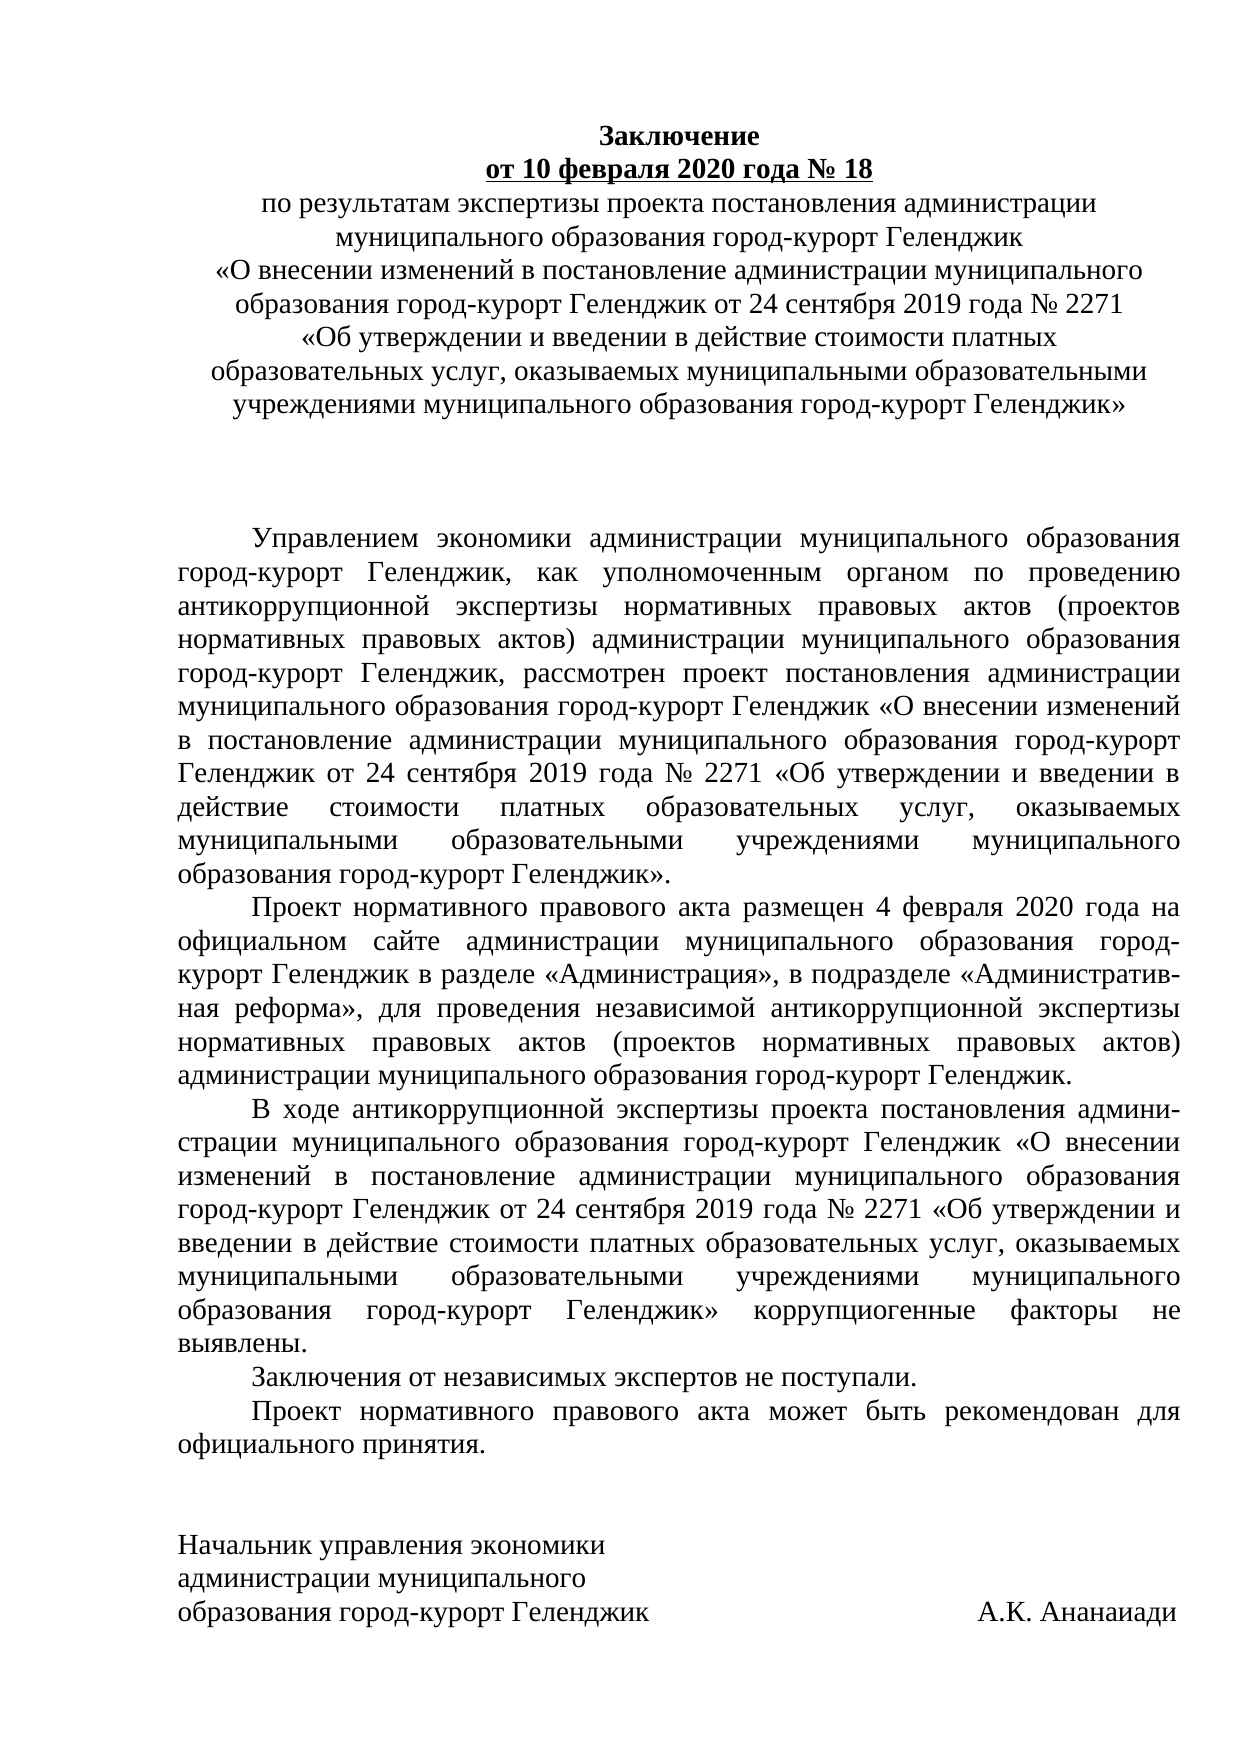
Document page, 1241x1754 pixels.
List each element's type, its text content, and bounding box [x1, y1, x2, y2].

text Проект нормативного правового акта может быть рекомендован для официального принятия. [177, 1393, 1181, 1460]
text образования город-курорт Геленджик А.К. Ананаиади [177, 1594, 1181, 1627]
text администрации муниципального [177, 1560, 1181, 1594]
text по результатам экспертизы проекта постановления администрации муниципального образования город-курорт Геленджик [177, 185, 1181, 252]
text от 10 февраля 2020 года № 18 [177, 152, 1181, 185]
text Управлением экономики администрации муниципального образования город-курорт Геленджик, как уполномоченным органом по проведению антикоррупционной экспертизы нормативных правовых актов (проектов нормативных правовых актов) администрации муниципального образования город-курорт Геленджик, рассмотрен проект постановления администрации муниципального образования город-курорт Геленджик «О внесении изменений в постановление администрации муниципального образования город-курорт Геленджик от 24 сентября 2019 года № 2271 «Об утверждении и введении в действие стоимости платных образовательных услуг, оказываемых муниципальными образовательными учреждениями муниципального образования город-курорт Геленджик». [177, 521, 1181, 889]
text Проект нормативного правового акта размещен 4 февраля 2020 года на официальном сайте администрации муниципального образования город- курорт Геленджик в разделе «Администрация», в подразделе «Административ-ная реформа», для проведения независимой антикоррупционной экспертизы нормативных правовых актов (проектов нормативных правовых актов) администрации муниципального образования город-курорт Геленджик. [177, 889, 1181, 1091]
text Заключения от независимых экспертов не поступали. [177, 1359, 1181, 1393]
text В ходе антикоррупционной экспертизы проекта постановления админи-страции муниципального образования город-курорт Геленджик «О внесении изменений в постановление администрации муниципального образования город-курорт Геленджик от 24 сентября 2019 года № 2271 «Об утверждении и введении в действие стоимости платных образовательных услуг, оказываемых муниципальными образовательными учреждениями муниципального образования город-курорт Геленджик» коррупциогенные факторы не выявлены. [177, 1091, 1181, 1359]
text образовательных услуг, оказываемых муниципальными образовательными учреждениями муниципального образования город-курорт Геленджик» [177, 353, 1181, 420]
text Заключение [177, 118, 1181, 152]
text «О внесении изменений в постановление администрации муниципального образования город-курорт Геленджик от 24 сентября 2019 года № 2271 [177, 252, 1181, 319]
text «Об утверждении и введении в действие стоимости платных [177, 319, 1181, 353]
text Начальник управления экономики [177, 1527, 1181, 1560]
